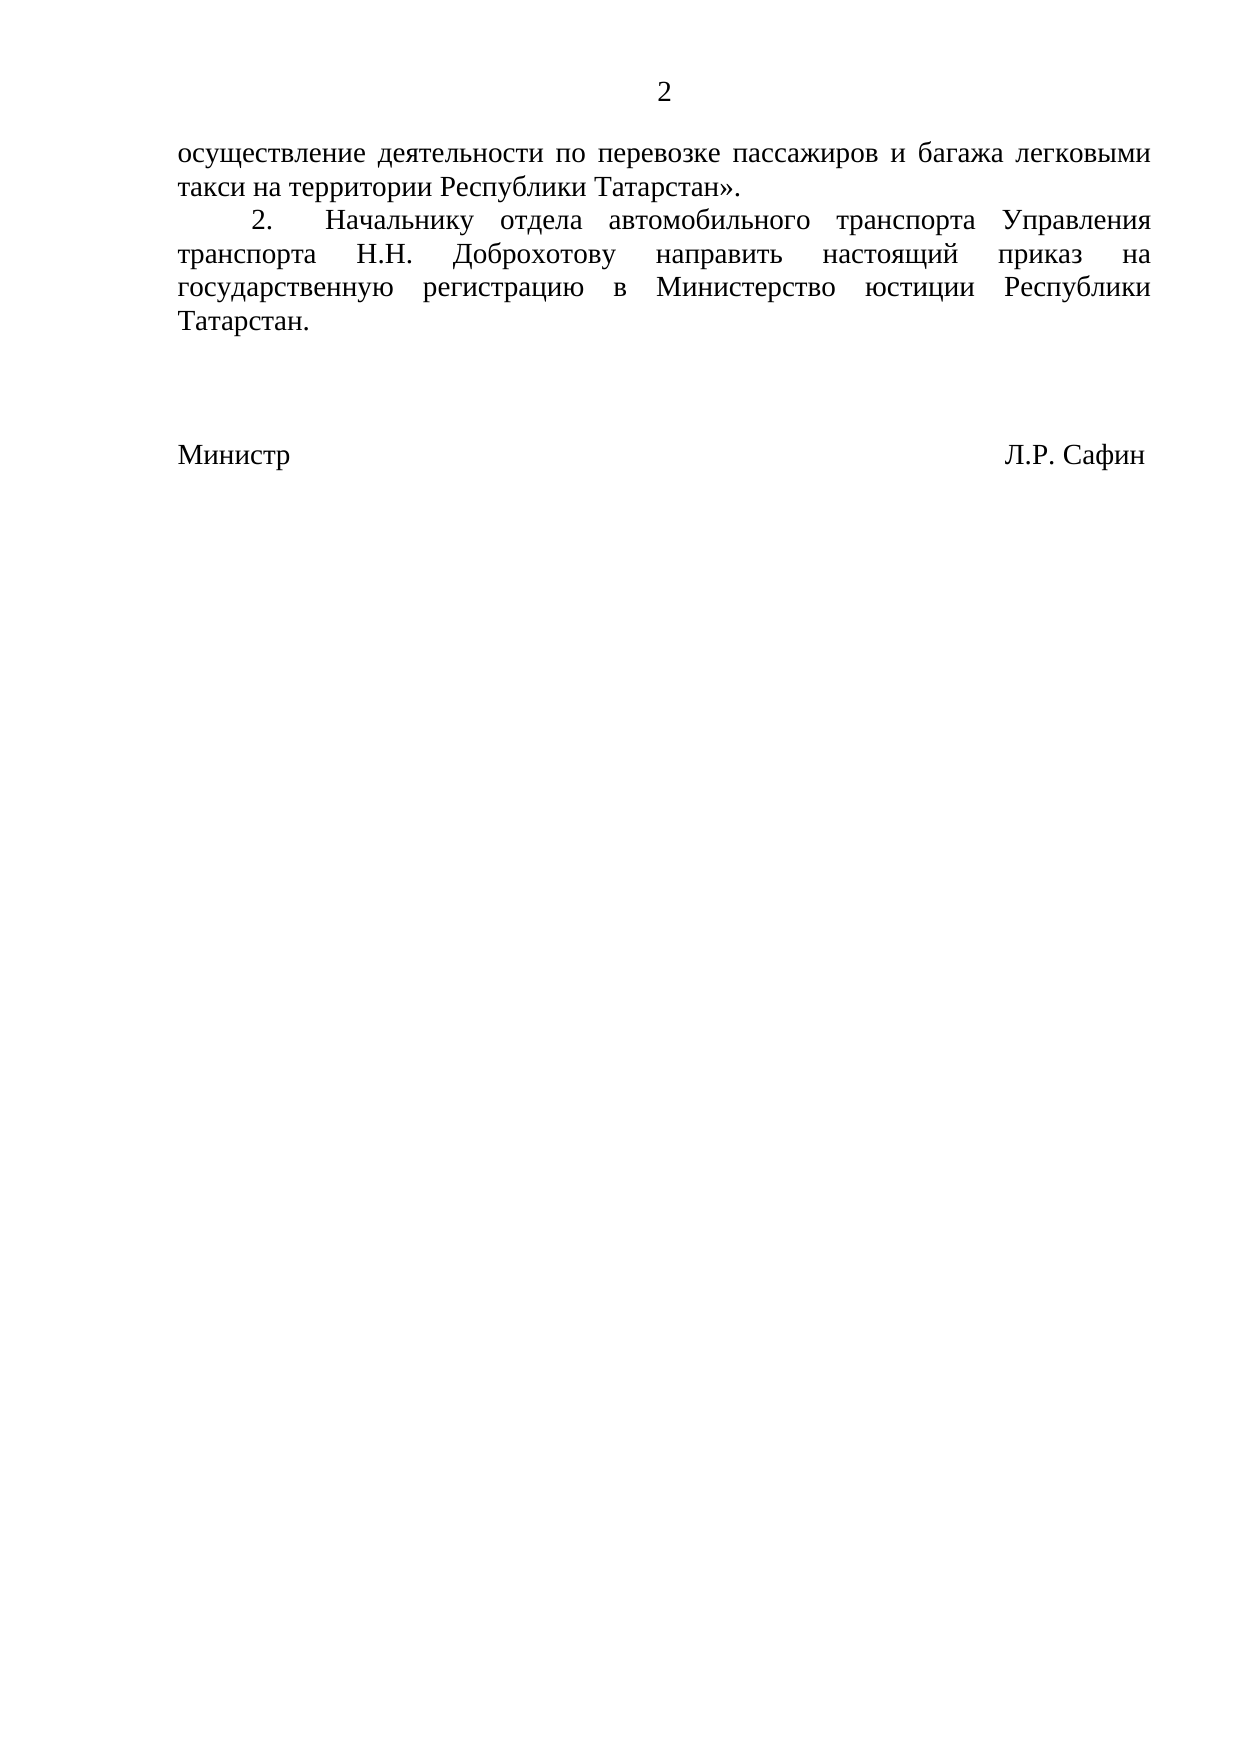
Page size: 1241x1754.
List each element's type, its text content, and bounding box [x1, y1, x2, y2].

list Начальнику отдела автомобильного транспорта Управления транспорта Н.Н. Доброхотову направить настоящий приказ на государственную регистрацию в Министерство юстиции Республики Татарстан. [177, 202, 1152, 337]
text Министр Л.Р. Сафин [177, 437, 1152, 471]
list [177, 135, 1152, 202]
